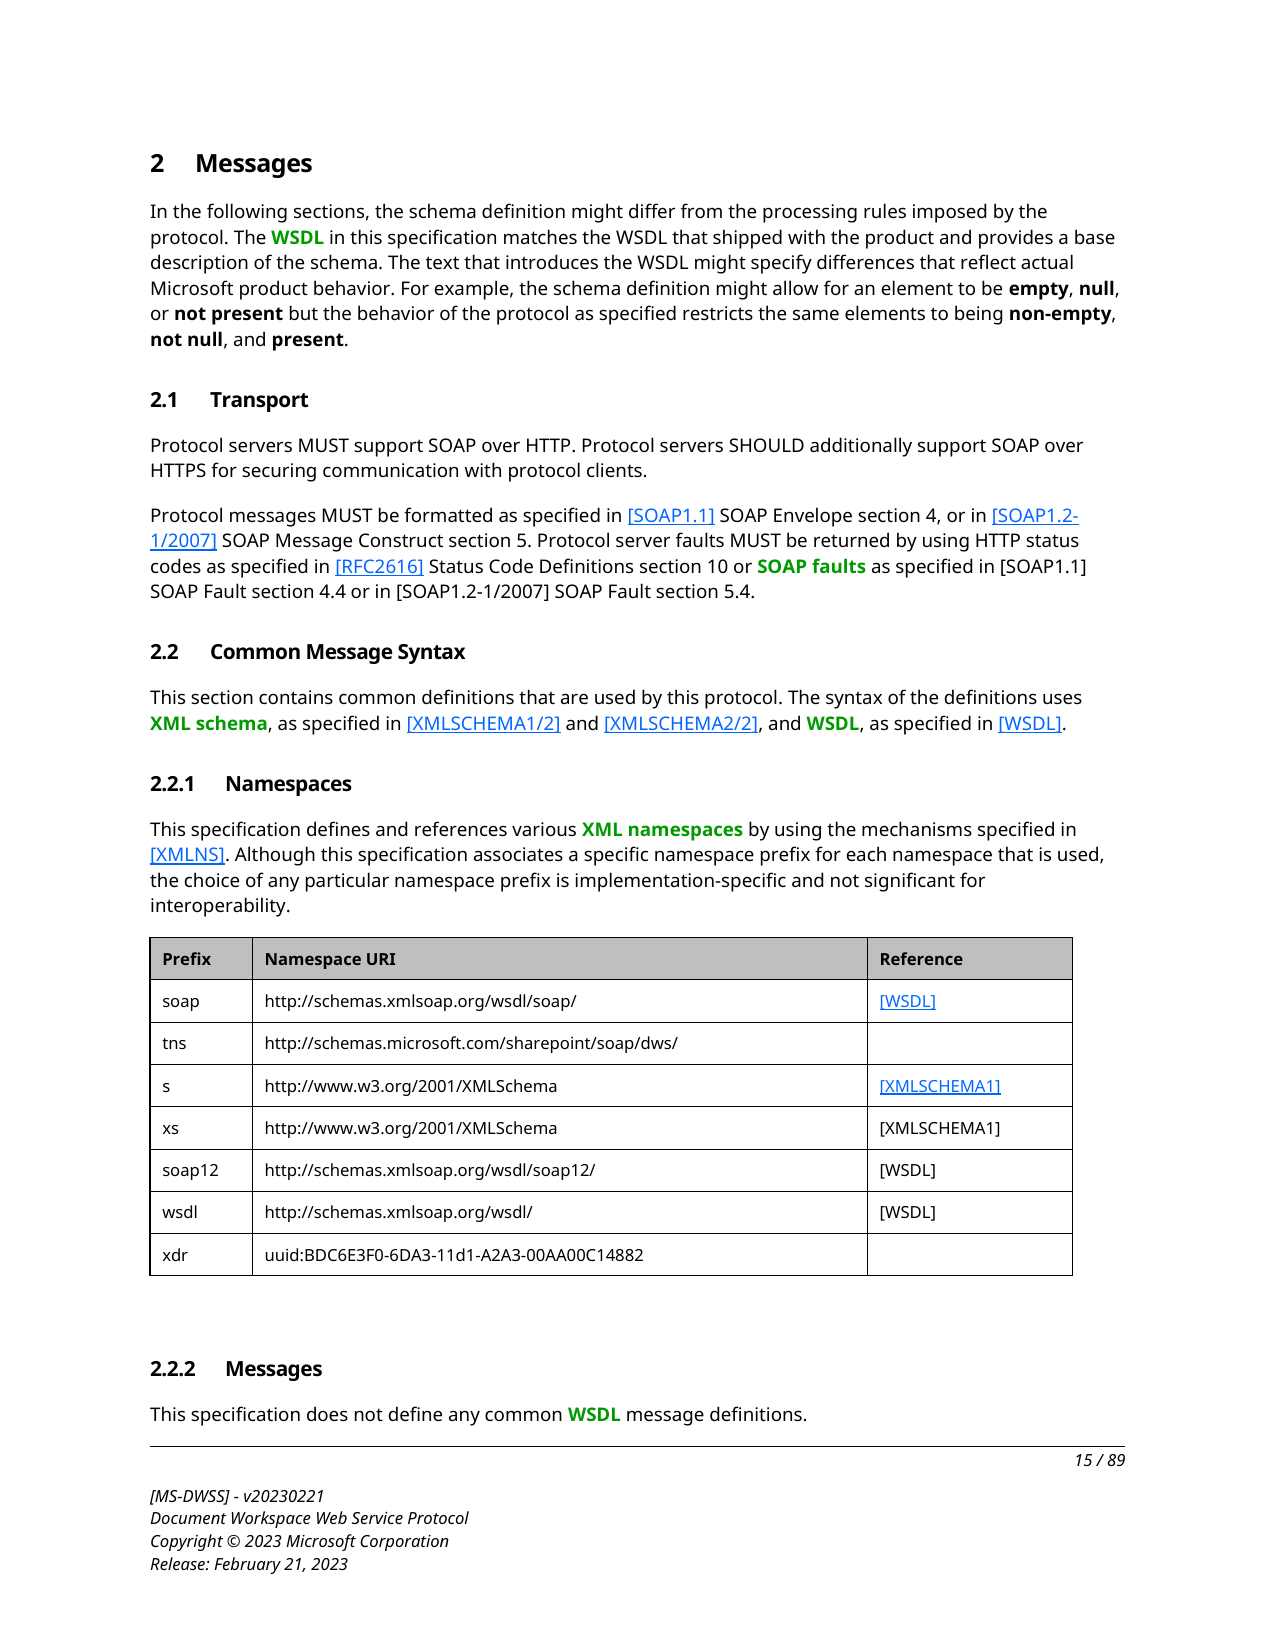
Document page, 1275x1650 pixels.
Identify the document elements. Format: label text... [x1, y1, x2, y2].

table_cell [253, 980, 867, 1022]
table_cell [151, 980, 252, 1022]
text In the following sections, the schema definition might differ from the processing rules imposed by the protocol. The WSDL in this specification matches the WSDL that shipped with the product and provides a base description of the schema. The text that introduces the WSDL might specify differences that reflect actual Microsoft product behavior. For example, the schema definition might allow for an element to be empty, null, or not present but the behavior of the protocol as specified restricts the same elements to being non-empty, not null, and present. [150, 199, 1125, 352]
subtitle Namespaces [150, 769, 1125, 797]
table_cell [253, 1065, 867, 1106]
subtitle Messages [150, 1354, 1125, 1382]
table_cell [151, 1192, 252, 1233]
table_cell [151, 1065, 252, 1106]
subtitle Transport [150, 385, 1125, 413]
text This specification does not define any common WSDL message definitions. [150, 1401, 1125, 1427]
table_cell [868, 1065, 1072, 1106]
subtitle Common Message Syntax [150, 637, 1125, 666]
subtitle Messages [150, 146, 1125, 180]
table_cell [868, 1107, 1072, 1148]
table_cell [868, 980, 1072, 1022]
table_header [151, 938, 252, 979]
text This section contains common definitions that are used by this protocol. The syntax of the definitions uses XML schema, as specified in [XMLSCHEMA1/2] and [XMLSCHEMA2/2], and WSDL, as specified in [WSDL]. [150, 685, 1125, 736]
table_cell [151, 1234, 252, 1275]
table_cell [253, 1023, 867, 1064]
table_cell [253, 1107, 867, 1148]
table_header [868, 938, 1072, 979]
text Protocol messages MUST be formatted as specified in [SOAP1.1] SOAP Envelope section 4, or in [SOAP1.2-1/2007] SOAP Message Construct section 5. Protocol server faults MUST be returned by using HTTP status codes as specified in [RFC2616] Status Code Definitions section 10 or SOAP faults as specified in [SOAP1.1] SOAP Fault section 4.4 or in [SOAP1.2-1/2007] SOAP Fault section 5.4. [150, 502, 1125, 604]
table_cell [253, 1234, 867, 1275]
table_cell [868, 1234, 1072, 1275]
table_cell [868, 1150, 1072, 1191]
text This specification defines and references various XML namespaces by using the mechanisms specified in [XMLNS]. Although this specification associates a specific namespace prefix for each namespace that is used, the choice of any particular namespace prefix is implementation-specific and not significant for interoperability. [150, 816, 1125, 918]
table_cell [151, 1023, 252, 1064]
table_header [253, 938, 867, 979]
text Protocol servers MUST support SOAP over HTTP. Protocol servers SHOULD additionally support SOAP over HTTPS for securing communication with protocol clients. [150, 432, 1125, 483]
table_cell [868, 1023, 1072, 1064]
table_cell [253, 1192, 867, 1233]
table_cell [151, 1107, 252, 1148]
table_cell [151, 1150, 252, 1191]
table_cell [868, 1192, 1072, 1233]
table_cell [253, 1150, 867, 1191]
